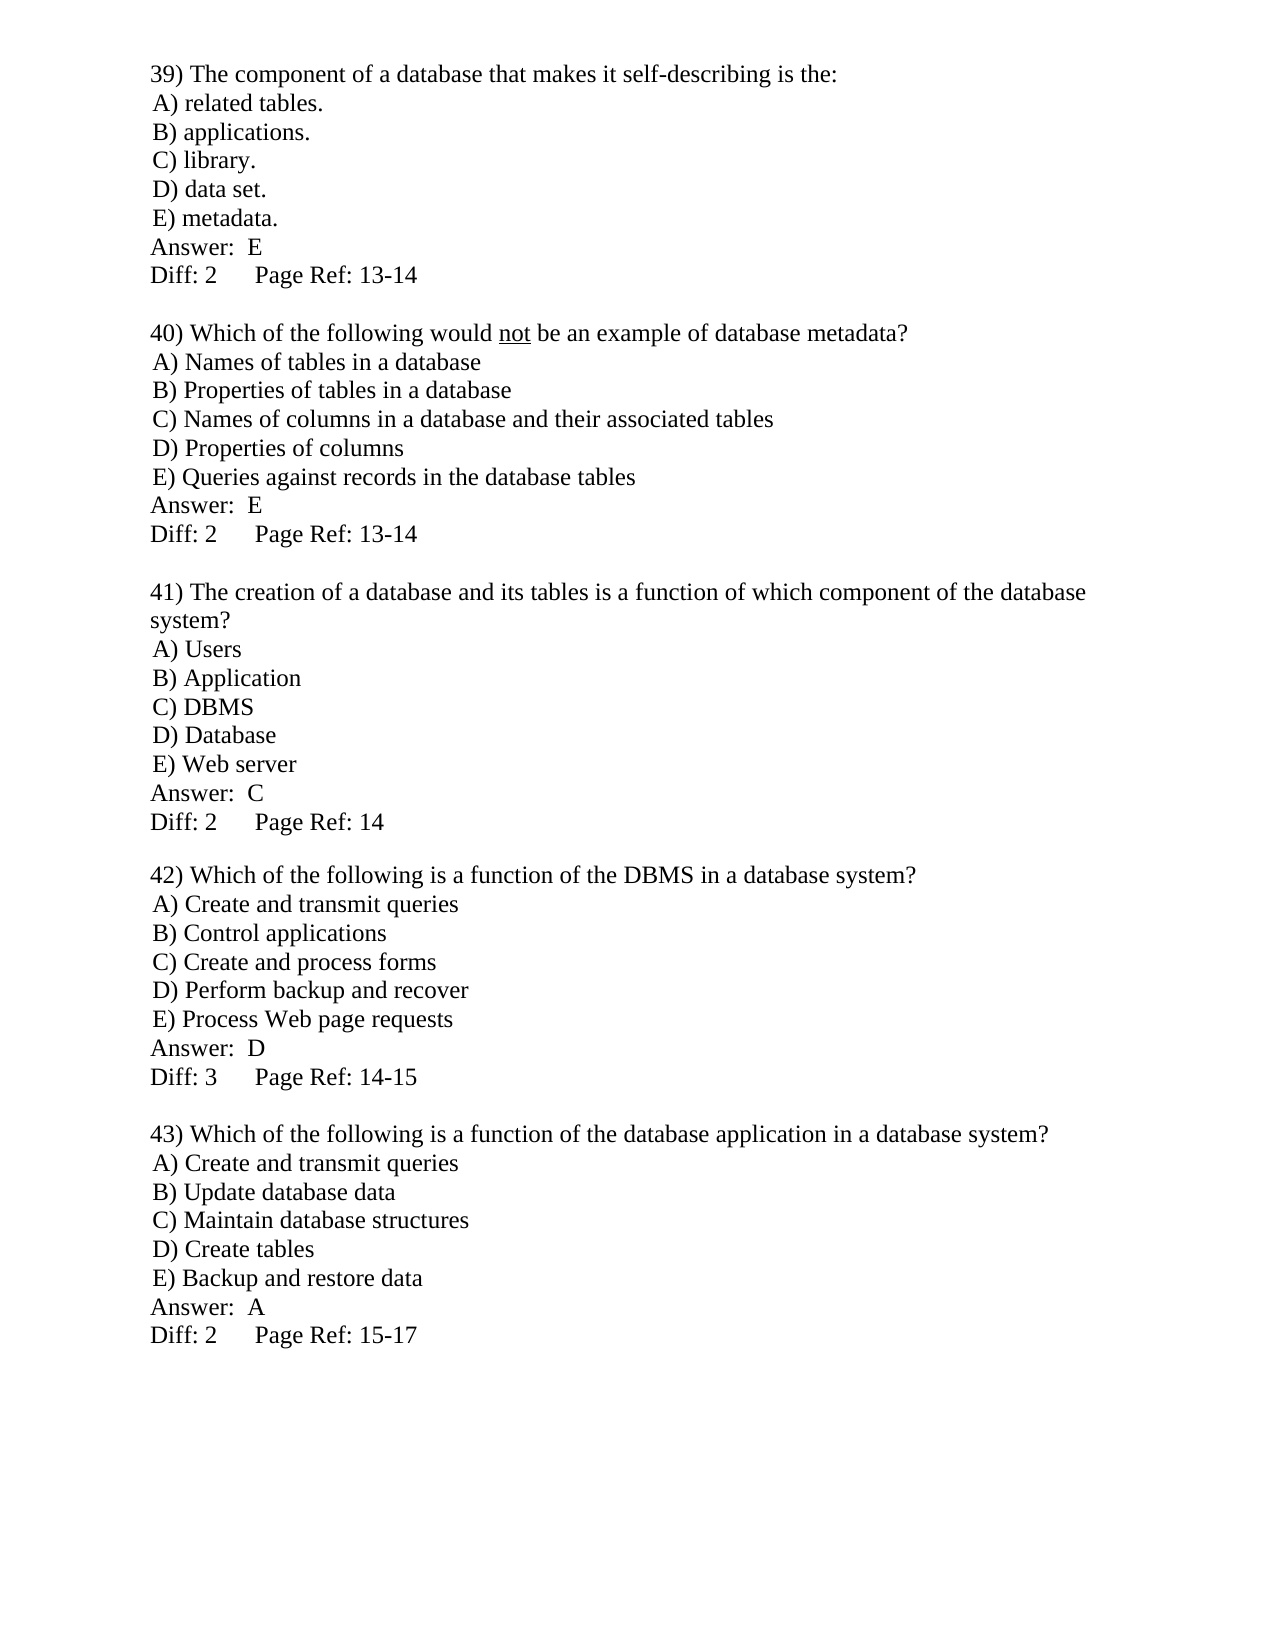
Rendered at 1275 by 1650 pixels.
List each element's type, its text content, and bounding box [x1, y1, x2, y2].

text A) Create and transmit queries [152, 1148, 1125, 1177]
text Answer: D [150, 1033, 1125, 1062]
text E) Queries against records in the database tables [152, 462, 1125, 490]
text D) Create tables [152, 1234, 1125, 1263]
text Answer: E [150, 232, 1125, 260]
text B) applications. [152, 117, 1125, 145]
text Answer: C [150, 778, 1125, 807]
text E) metadata. [152, 203, 1125, 232]
text 41) The creation of a database and its tables is a function of which component of the database system? [150, 577, 1125, 634]
text E) Web server [152, 749, 1125, 778]
text C) Names of columns in a database and their associated tables [152, 404, 1125, 433]
text D) Database [152, 720, 1125, 749]
text Answer: E [150, 490, 1125, 519]
text B) Properties of tables in a database [152, 375, 1125, 404]
text C) Maintain database structures [152, 1205, 1125, 1234]
text D) Properties of columns [152, 433, 1125, 462]
text C) library. [152, 145, 1125, 174]
text C) Create and process forms [152, 947, 1125, 975]
text 39) The component of a database that makes it self-describing is the: [150, 59, 1125, 88]
text A) related tables. [152, 88, 1125, 117]
text 43) Which of the following is a function of the database application in a database system? [150, 1119, 1125, 1148]
text D) data set. [152, 174, 1125, 203]
text Answer: A [150, 1292, 1125, 1320]
text A) Names of tables in a database [152, 347, 1125, 375]
text 42) Which of the following is a function of the DBMS in a database system? [150, 860, 1125, 889]
text Diff: 2 Page Ref: 13-14 [150, 260, 1125, 289]
text Diff: 2 Page Ref: 14 [150, 807, 1125, 835]
text B) Update database data [152, 1177, 1125, 1205]
text A) Create and transmit queries [152, 889, 1125, 918]
text Diff: 3 Page Ref: 14-15 [150, 1062, 1125, 1090]
text 40) Which of the following would not be an example of database metadata? [150, 318, 1125, 347]
text D) Perform backup and recover [152, 975, 1125, 1004]
text Diff: 2 Page Ref: 15-17 [150, 1320, 1125, 1349]
text E) Process Web page requests [152, 1004, 1125, 1033]
text B) Control applications [152, 918, 1125, 947]
text C) DBMS [152, 692, 1125, 720]
text A) Users [152, 634, 1125, 663]
text E) Backup and restore data [152, 1263, 1125, 1292]
text B) Application [152, 663, 1125, 692]
text Diff: 2 Page Ref: 13-14 [150, 519, 1125, 548]
